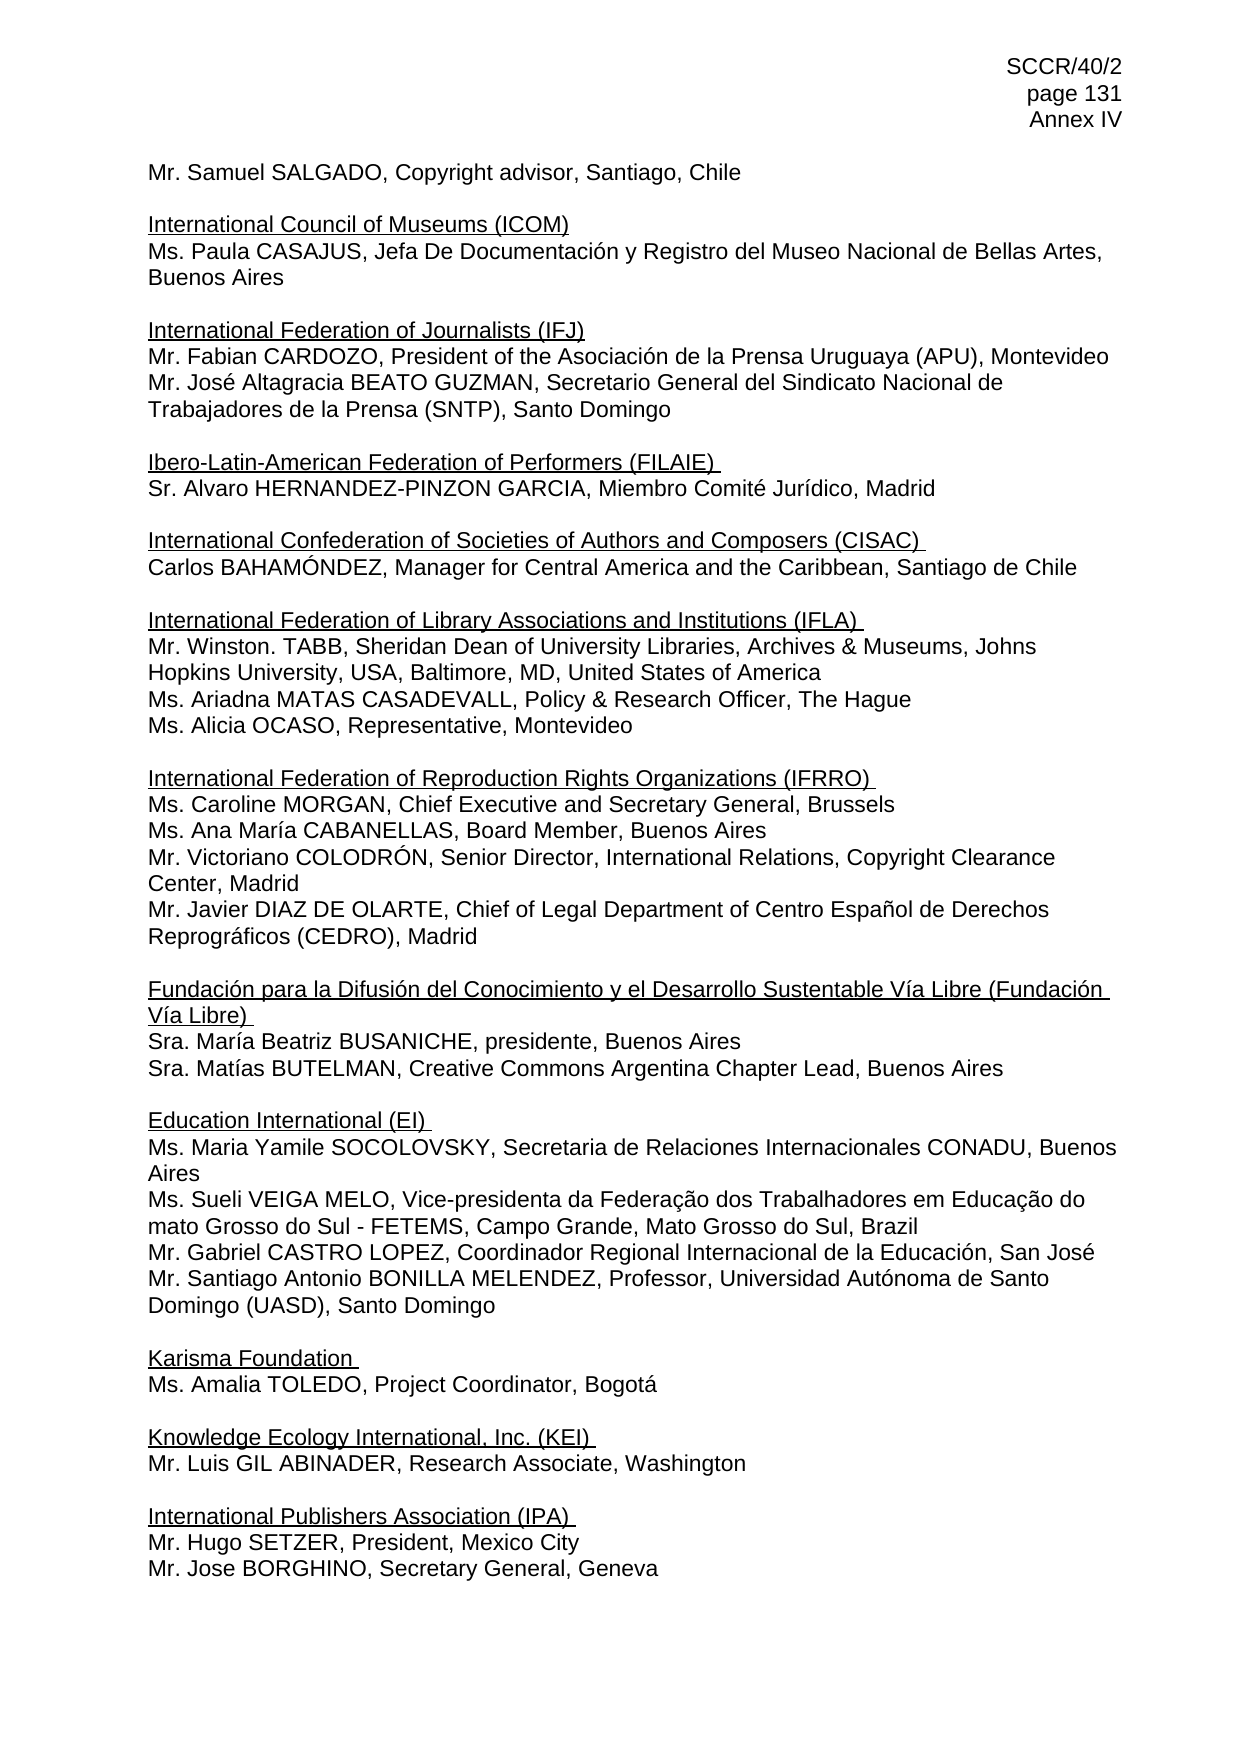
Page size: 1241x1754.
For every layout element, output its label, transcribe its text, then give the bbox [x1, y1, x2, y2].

text Mr. Luis GIL ABINADER, Research Associate, Washington [148, 1450, 1122, 1476]
text Knowledge Ecology International, Inc. (KEI) [148, 1423, 1122, 1450]
text Mr. Jose BORGHINO, Secretary General, Geneva [148, 1555, 1122, 1582]
text Ibero-Latin-American Federation of Performers (FILAIE) [148, 448, 1122, 475]
text International Federation of Library Associations and Institutions (IFLA) [148, 607, 1122, 633]
text International Publishers Association (IPA) [148, 1503, 1122, 1529]
text Mr. Victoriano COLODRÓN, Senior Director, International Relations, Copyright Clearance Center, Madrid [148, 844, 1122, 896]
text Ms. Ariadna MATAS CASADEVALL, Policy & Research Officer, The Hague [148, 686, 1122, 712]
text Mr. Santiago Antonio BONILLA MELENDEZ, Professor, Universidad Autónoma de Santo Domingo (UASD), Santo Domingo [148, 1265, 1122, 1318]
text Education International (EI) [148, 1107, 1122, 1134]
text Mr. Samuel SALGADO, Copyright advisor, Santiago, Chile [148, 158, 1122, 185]
text Karisma Foundation [148, 1344, 1122, 1371]
text Mr. Javier DIAZ DE OLARTE, Chief of Legal Department of Centro Español de Derechos Reprográficos (CEDRO), Madrid [148, 896, 1122, 949]
text Mr. Fabian CARDOZO, President of the Asociación de la Prensa Uruguaya (APU), Montevideo [148, 343, 1122, 369]
text Sra. María Beatriz BUSANICHE, presidente, Buenos Aires [148, 1028, 1122, 1054]
text Sra. Matías BUTELMAN, Creative Commons Argentina Chapter Lead, Buenos Aires [148, 1054, 1122, 1081]
text Ms. Paula CASAJUS, Jefa De Documentación y Registro del Museo Nacional de Bellas Artes, Buenos Aires [148, 238, 1122, 290]
text International Federation of Reproduction Rights Organizations (IFRRO) [148, 765, 1122, 791]
text Mr. José Altagracia BEATO GUZMAN, Secretario General del Sindicato Nacional de Trabajadores de la Prensa (SNTP), Santo Domingo [148, 369, 1122, 422]
text Ms. Sueli VEIGA MELO, Vice-presidenta da Federação dos Trabalhadores em Educação do mato Grosso do Sul - FETEMS, Campo Grande, Mato Grosso do Sul, Brazil [148, 1186, 1122, 1239]
text International Council of Museums (ICOM) [148, 211, 1122, 238]
text International Federation of Journalists (IFJ) [148, 317, 1122, 343]
text Mr. Hugo SETZER, President, Mexico City [148, 1529, 1122, 1555]
text Ms. Ana María CABANELLAS, Board Member, Buenos Aires [148, 817, 1122, 844]
text Ms. Caroline MORGAN, Chief Executive and Secretary General, Brussels [148, 791, 1122, 817]
text Ms. Amalia TOLEDO, Project Coordinator, Bogotá [148, 1371, 1122, 1397]
text Mr. Gabriel CASTRO LOPEZ, Coordinador Regional Internacional de la Educación, San José [148, 1239, 1122, 1265]
text Fundación para la Difusión del Conocimiento y el Desarrollo Sustentable Vía Libre (Fundación Vía Libre) [148, 976, 1122, 1028]
text Ms. Maria Yamile SOCOLOVSKY, Secretaria de Relaciones Internacionales CONADU, Buenos Aires [148, 1134, 1122, 1186]
text Carlos BAHAMÓNDEZ, Manager for Central America and the Caribbean, Santiago de Chile [148, 554, 1122, 580]
text Sr. Alvaro HERNANDEZ-PINZON GARCIA, Miembro Comité Jurídico, Madrid [148, 475, 1122, 501]
text Mr. Winston. TABB, Sheridan Dean of University Libraries, Archives & Museums, Johns Hopkins University, USA, Baltimore, MD, United States of America [148, 633, 1122, 686]
text Ms. Alicia OCASO, Representative, Montevideo [148, 712, 1122, 738]
text International Confederation of Societies of Authors and Composers (CISAC) [148, 527, 1122, 554]
